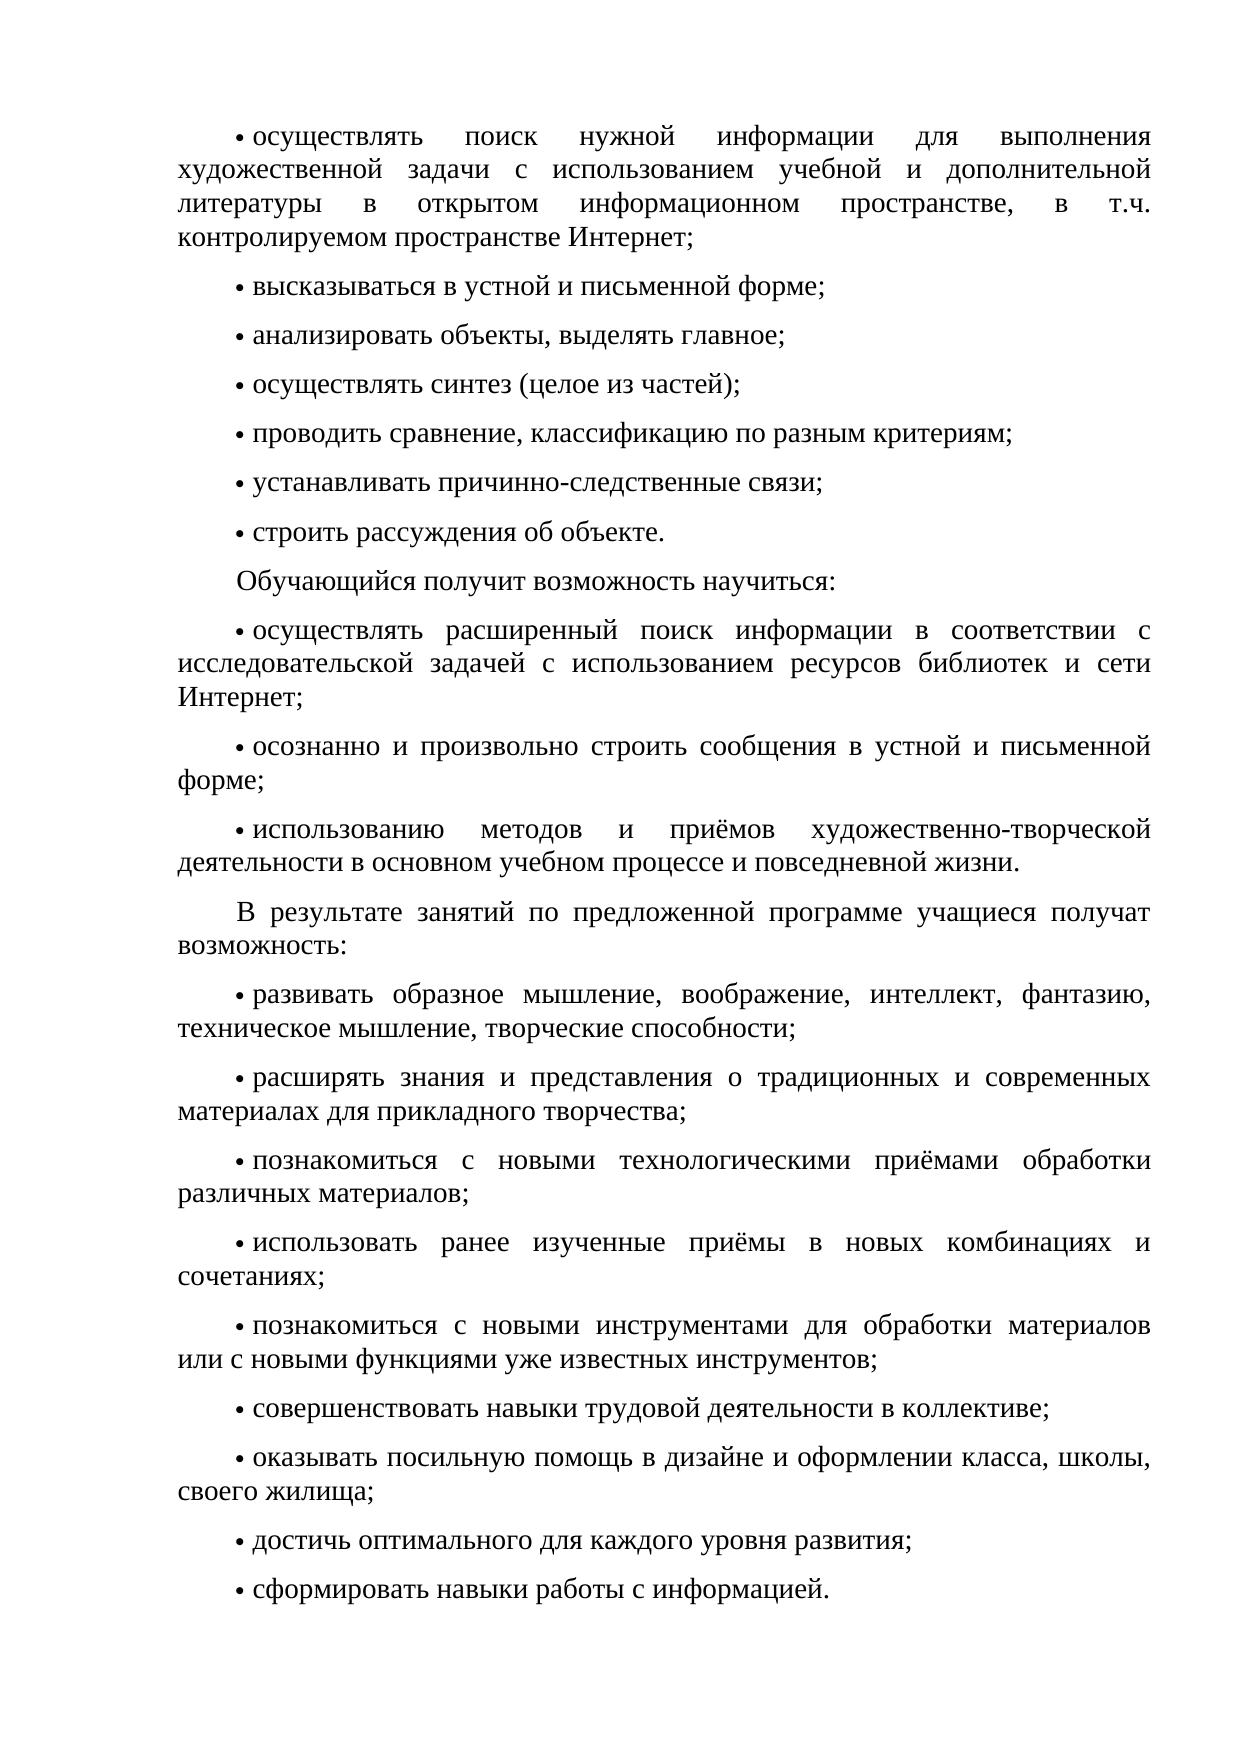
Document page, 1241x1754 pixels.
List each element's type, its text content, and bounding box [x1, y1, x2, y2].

text Обучающийся получит возможность научиться: [177, 563, 1152, 596]
list осуществлять поиск нужной информации для выполнения художественной задачи с использованием учебной и дополнительной литературы в открытом информационном пространстве, в т.ч. контролируемом пространстве Интернет; [177, 118, 1152, 252]
list познакомиться с новыми инструментами для обработки материалов или с новыми функциями уже известных инструментов; [177, 1307, 1152, 1374]
list познакомиться с новыми технологическими приёмами обработки различных материалов; [177, 1142, 1152, 1209]
list использованию методов и приёмов художественно-творческой деятельности в основном учебном процессе и повседневной жизни. [177, 811, 1152, 878]
list совершенствовать навыки трудовой деятельности в коллективе; [177, 1390, 1152, 1423]
list проводить сравнение, классификацию по разным критериям; [177, 415, 1152, 449]
list достичь оптимального для каждого уровня развития; [177, 1522, 1152, 1555]
list осуществлять синтез (целое из частей); [177, 366, 1152, 400]
list сформировать навыки работы с информацией. [177, 1571, 1152, 1604]
list высказываться в устной и письменной форме; [177, 268, 1152, 301]
list устанавливать причинно-следственные связи; [177, 464, 1152, 498]
list анализировать объекты, выделять главное; [177, 317, 1152, 351]
text В результате занятий по предложенной программе учащиеся получат возможность: [177, 894, 1152, 961]
list осознанно и произвольно строить сообщения в устной и письменной форме; [177, 728, 1152, 795]
list строить рассуждения об объекте. [177, 514, 1152, 547]
list осуществлять расширенный поиск информации в соответствии с исследовательской задачей с использованием ресурсов библиотек и сети Интернет; [177, 612, 1152, 713]
list развивать образное мышление, воображение, интеллект, фантазию, техническое мышление, творческие способности; [177, 976, 1152, 1043]
list оказывать посильную помощь в дизайне и оформлении класса, школы, своего жилища; [177, 1439, 1152, 1506]
list расширять знания и представления о традиционных и современных материалах для прикладного творчества; [177, 1059, 1152, 1126]
list использовать ранее изученные приёмы в новых комбинациях и сочетаниях; [177, 1224, 1152, 1292]
